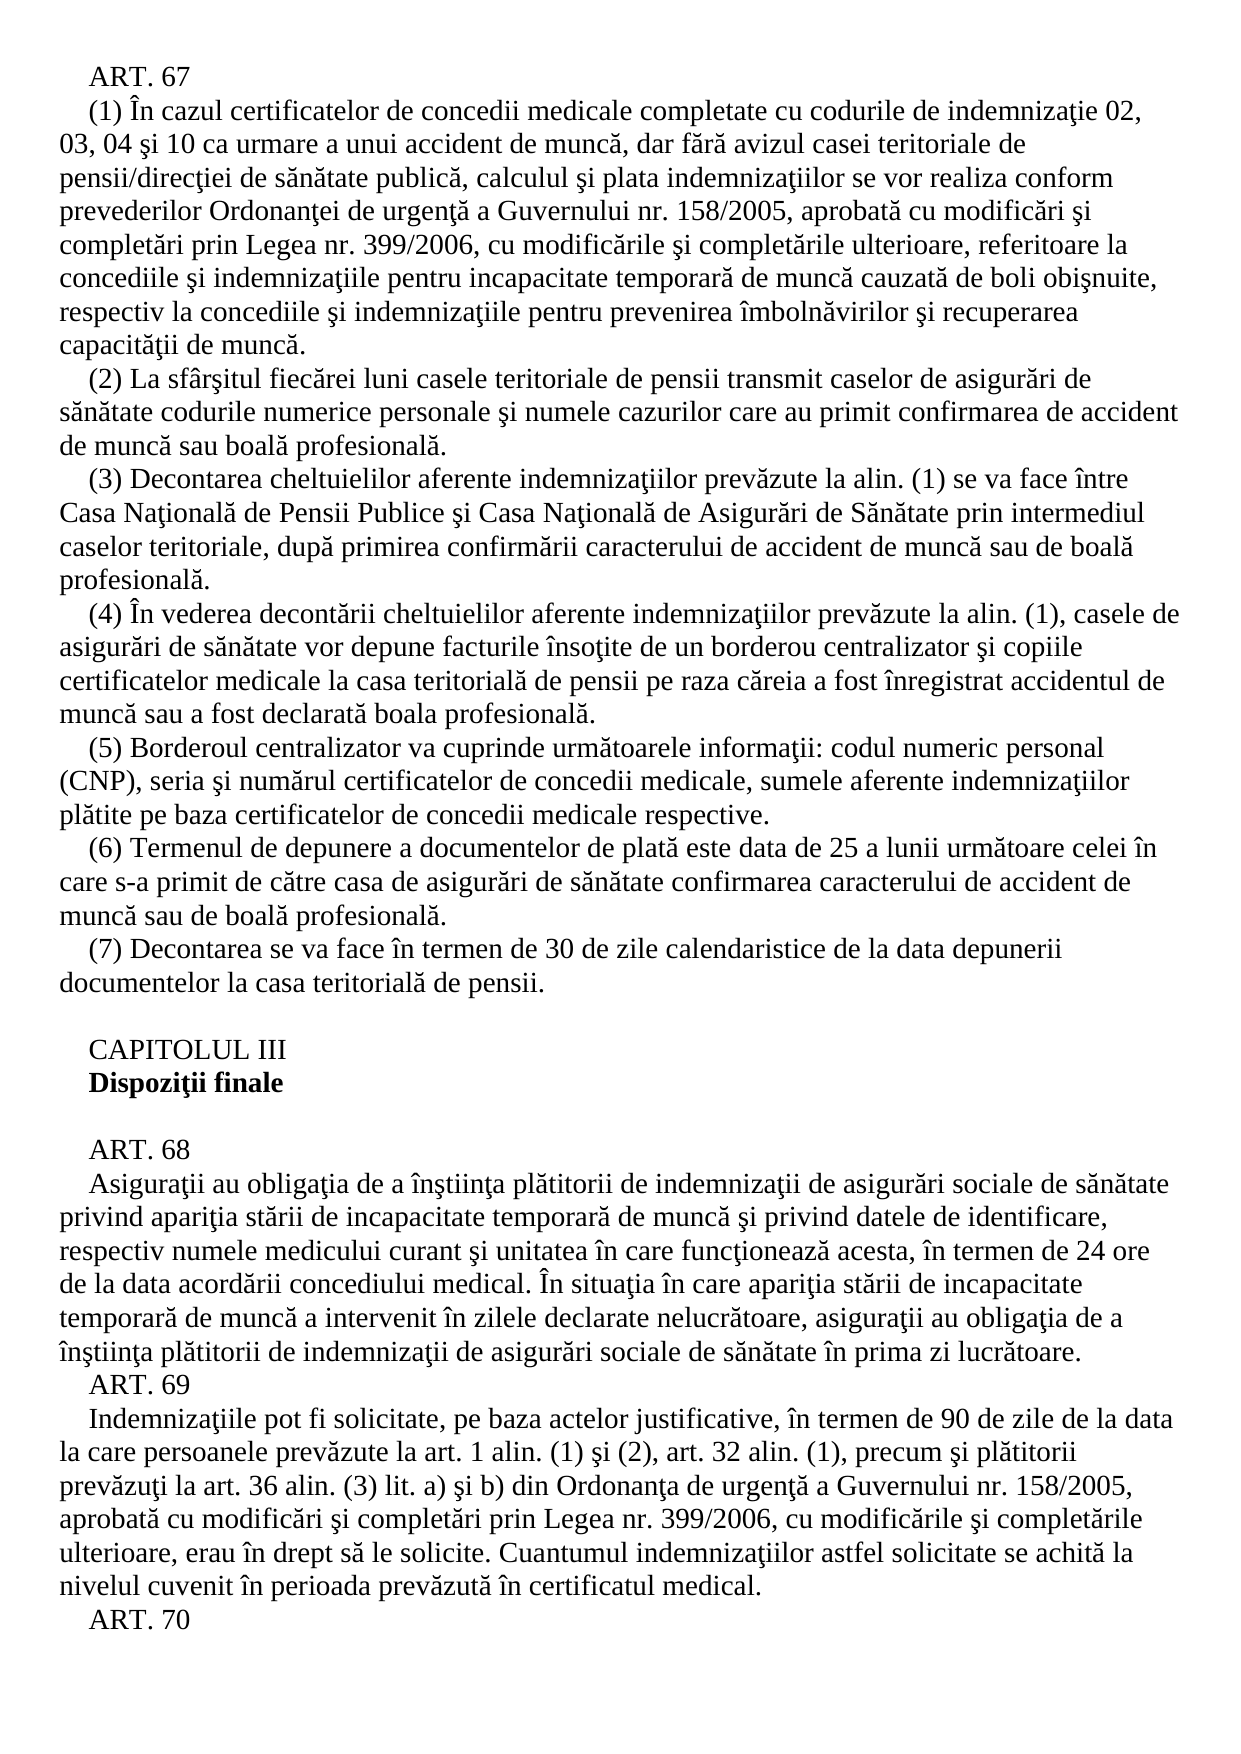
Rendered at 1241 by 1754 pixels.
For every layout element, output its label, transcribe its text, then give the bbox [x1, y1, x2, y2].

text (2) La sfârşitul fiecărei luni casele teritoriale de pensii transmit caselor de asigurări de sănătate codurile numerice personale şi numele cazurilor care au primit confirmarea de accident de muncă sau boală profesională. [59, 361, 1181, 462]
text (3) Decontarea cheltuielilor aferente indemnizaţiilor prevăzute la alin. (1) se va face între Casa Naţională de Pensii Publice şi Casa Naţională de Asigurări de Sănătate prin intermediul caselor teritoriale, după primirea confirmării caracterului de accident de muncă sau de boală profesională. [59, 462, 1181, 596]
text Dispoziţii finale [59, 1065, 1181, 1099]
text ART. 69 [59, 1367, 1181, 1401]
text (4) În vederea decontării cheltuielilor aferente indemnizaţiilor prevăzute la alin. (1), casele de asigurări de sănătate vor depune facturile însoţite de un borderou centralizator şi copiile certificatelor medicale la casa teritorială de pensii pe raza căreia a fost înregistrat accidentul de muncă sau a fost declarată boala profesională. [59, 596, 1181, 730]
text (6) Termenul de depunere a documentelor de plată este data de 25 a lunii următoare celei în care s-a primit de către casa de asigurări de sănătate confirmarea caracterului de accident de muncă sau de boală profesională. [59, 831, 1181, 931]
text (7) Decontarea se va face în termen de 30 de zile calendaristice de la data depunerii documentelor la casa teritorială de pensii. [59, 931, 1181, 998]
text Indemnizaţiile pot fi solicitate, pe baza actelor justificative, în termen de 90 de zile de la data la care persoanele prevăzute la art. 1 alin. (1) şi (2), art. 32 alin. (1), precum şi plătitorii prevăzuţi la art. 36 alin. (3) lit. a) şi b) din Ordonanţa de urgenţă a Guvernului nr. 158/2005, aprobată cu modificări şi completări prin Legea nr. 399/2006, cu modificările şi completările ulterioare, erau în drept să le solicite. Cuantumul indemnizaţiilor astfel solicitate se achită la nivelul cuvenit în perioada prevăzută în certificatul medical. [59, 1401, 1181, 1602]
text (5) Borderoul centralizator va cuprinde următoarele informaţii: codul numeric personal (CNP), seria şi numărul certificatelor de concedii medicale, sumele aferente indemnizaţiilor plătite pe baza certificatelor de concedii medicale respective. [59, 730, 1181, 831]
text (1) În cazul certificatelor de concedii medicale completate cu codurile de indemnizaţie 02, 03, 04 şi 10 ca urmare a unui accident de muncă, dar fără avizul casei teritoriale de pensii/direcţiei de sănătate publică, calculul şi plata indemnizaţiilor se vor realiza conform prevederilor Ordonanţei de urgenţă a Guvernului nr. 158/2005, aprobată cu modificări şi completări prin Legea nr. 399/2006, cu modificările şi completările ulterioare, referitoare la concediile şi indemnizaţiile pentru incapacitate temporară de muncă cauzată de boli obişnuite, respectiv la concediile şi indemnizaţiile pentru prevenirea îmbolnăvirilor şi recuperarea capacităţii de muncă. [59, 93, 1181, 361]
text CAPITOLUL III [59, 1032, 1181, 1065]
text ART. 68 [59, 1132, 1181, 1166]
text Asiguraţii au obligaţia de a înştiinţa plătitorii de indemnizaţii de asigurări sociale de sănătate privind apariţia stării de incapacitate temporară de muncă şi privind datele de identificare, respectiv numele medicului curant şi unitatea în care funcţionează acesta, în termen de 24 ore de la data acordării concediului medical. În situaţia în care apariţia stării de incapacitate temporară de muncă a intervenit în zilele declarate nelucrătoare, asiguraţii au obligaţia de a înştiinţa plătitorii de indemnizaţii de asigurări sociale de sănătate în prima zi lucrătoare. [59, 1166, 1181, 1367]
text ART. 70 [59, 1602, 1181, 1636]
text ART. 67 [59, 59, 1181, 93]
